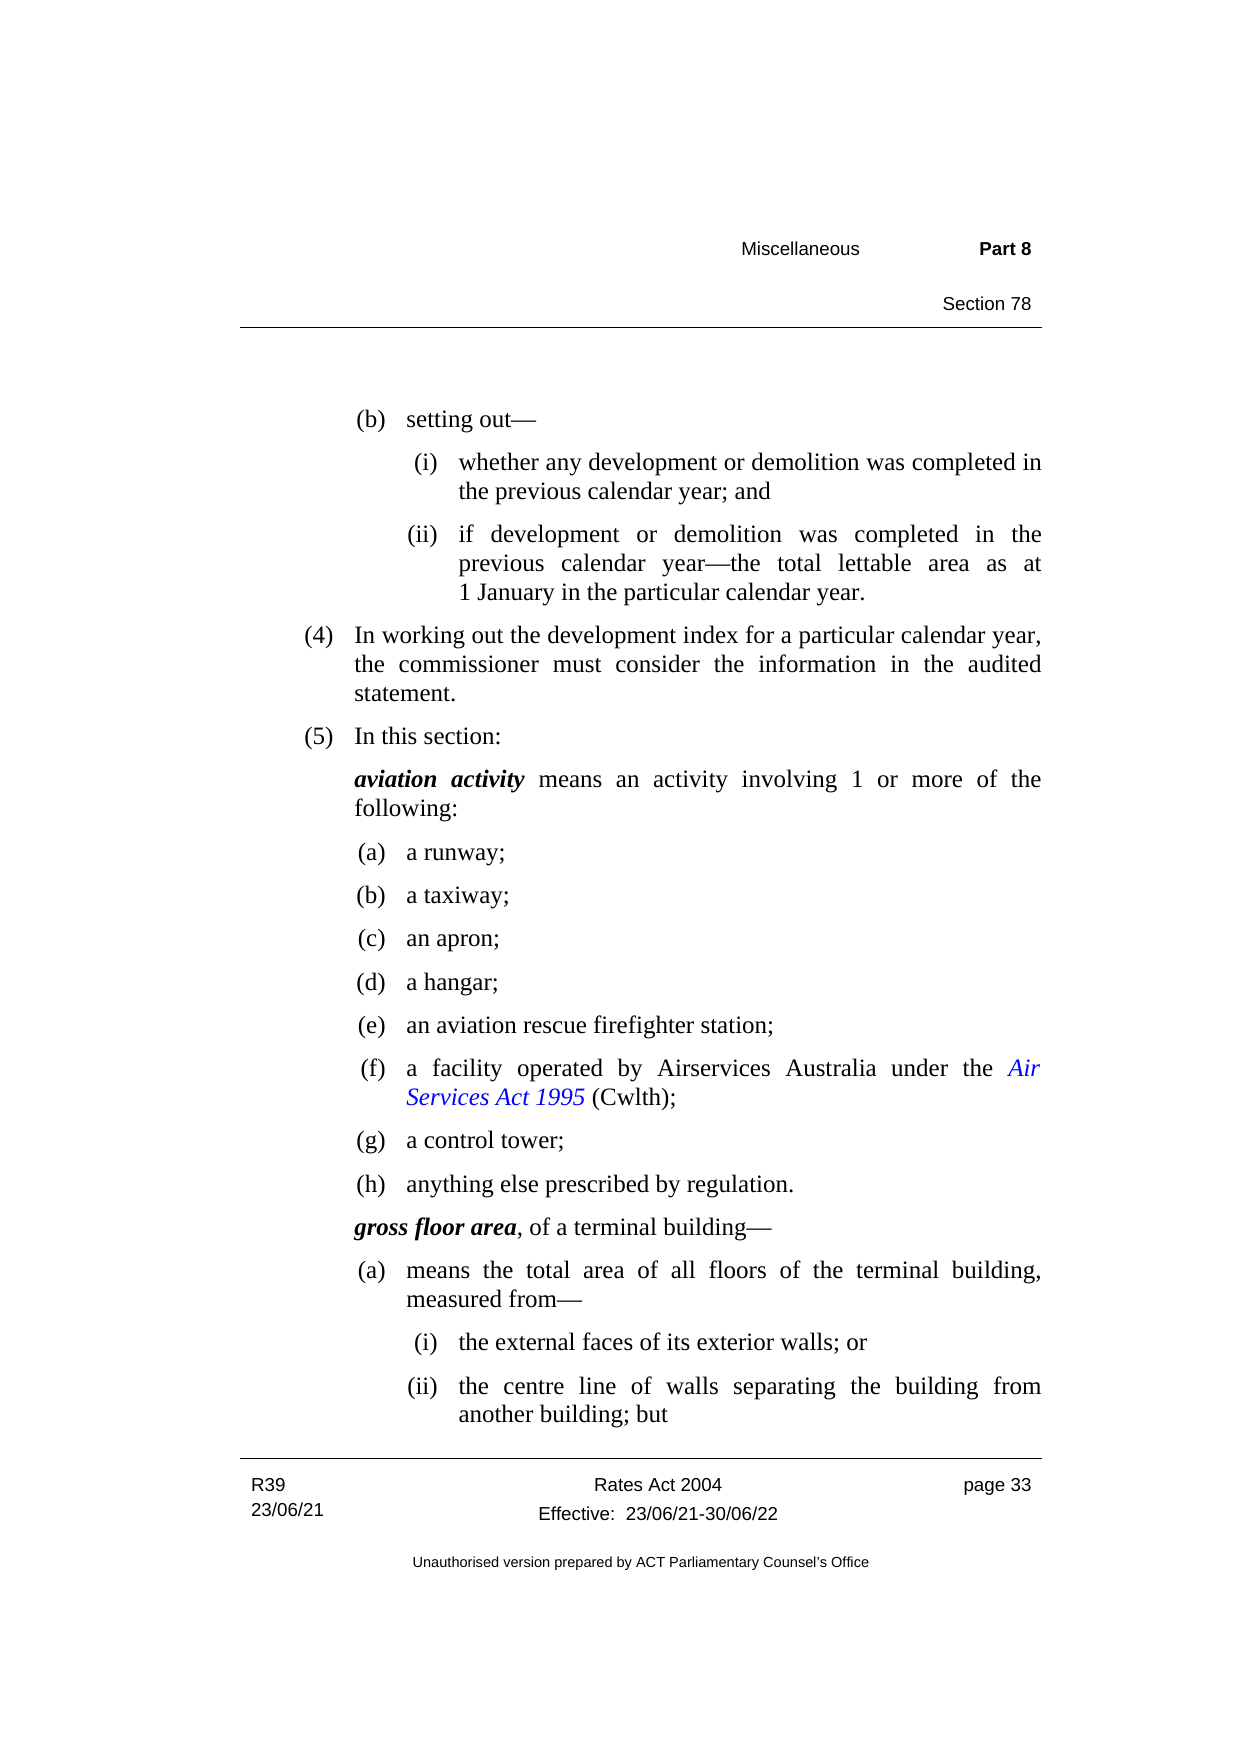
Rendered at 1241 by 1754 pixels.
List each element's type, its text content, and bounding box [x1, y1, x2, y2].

text (b) a taxiway; [239, 880, 1042, 909]
text (5) In this section: [239, 721, 1042, 750]
text gross floor area, of a terminal building— [354, 1212, 1042, 1241]
text (g) a control tower; [239, 1125, 1042, 1154]
text (f) a facility operated by Airservices Australia under the Air Services Act 1995 (Cwlth); [239, 1053, 1042, 1111]
text (h) anything else prescribed by regulation. [239, 1169, 1042, 1197]
text (i) whether any development or demolition was completed in the previous calendar year; and [239, 447, 1042, 505]
text (a) a runway; [239, 837, 1042, 865]
text aviation activity means an activity involving 1 or more of the following: [354, 764, 1042, 822]
text (i) the external faces of its exterior walls; or [239, 1327, 1042, 1356]
text (b) setting out— [239, 404, 1042, 433]
text (ii) the centre line of walls separating the building from another building; but [239, 1371, 1042, 1428]
text (e) an aviation rescue firefighter station; [239, 1010, 1042, 1039]
text (4) In working out the development index for a particular calendar year, the commissioner must consider the information in the audited statement. [239, 620, 1042, 707]
text (a) means the total area of all floors of the terminal building, measured from— [239, 1255, 1042, 1313]
text (d) a hangar; [239, 967, 1042, 995]
text (c) an apron; [239, 923, 1042, 952]
text (ii) if development or demolition was completed in the previous calendar year—the total lettable area as at 1 January in the particular calendar year. [239, 519, 1042, 606]
